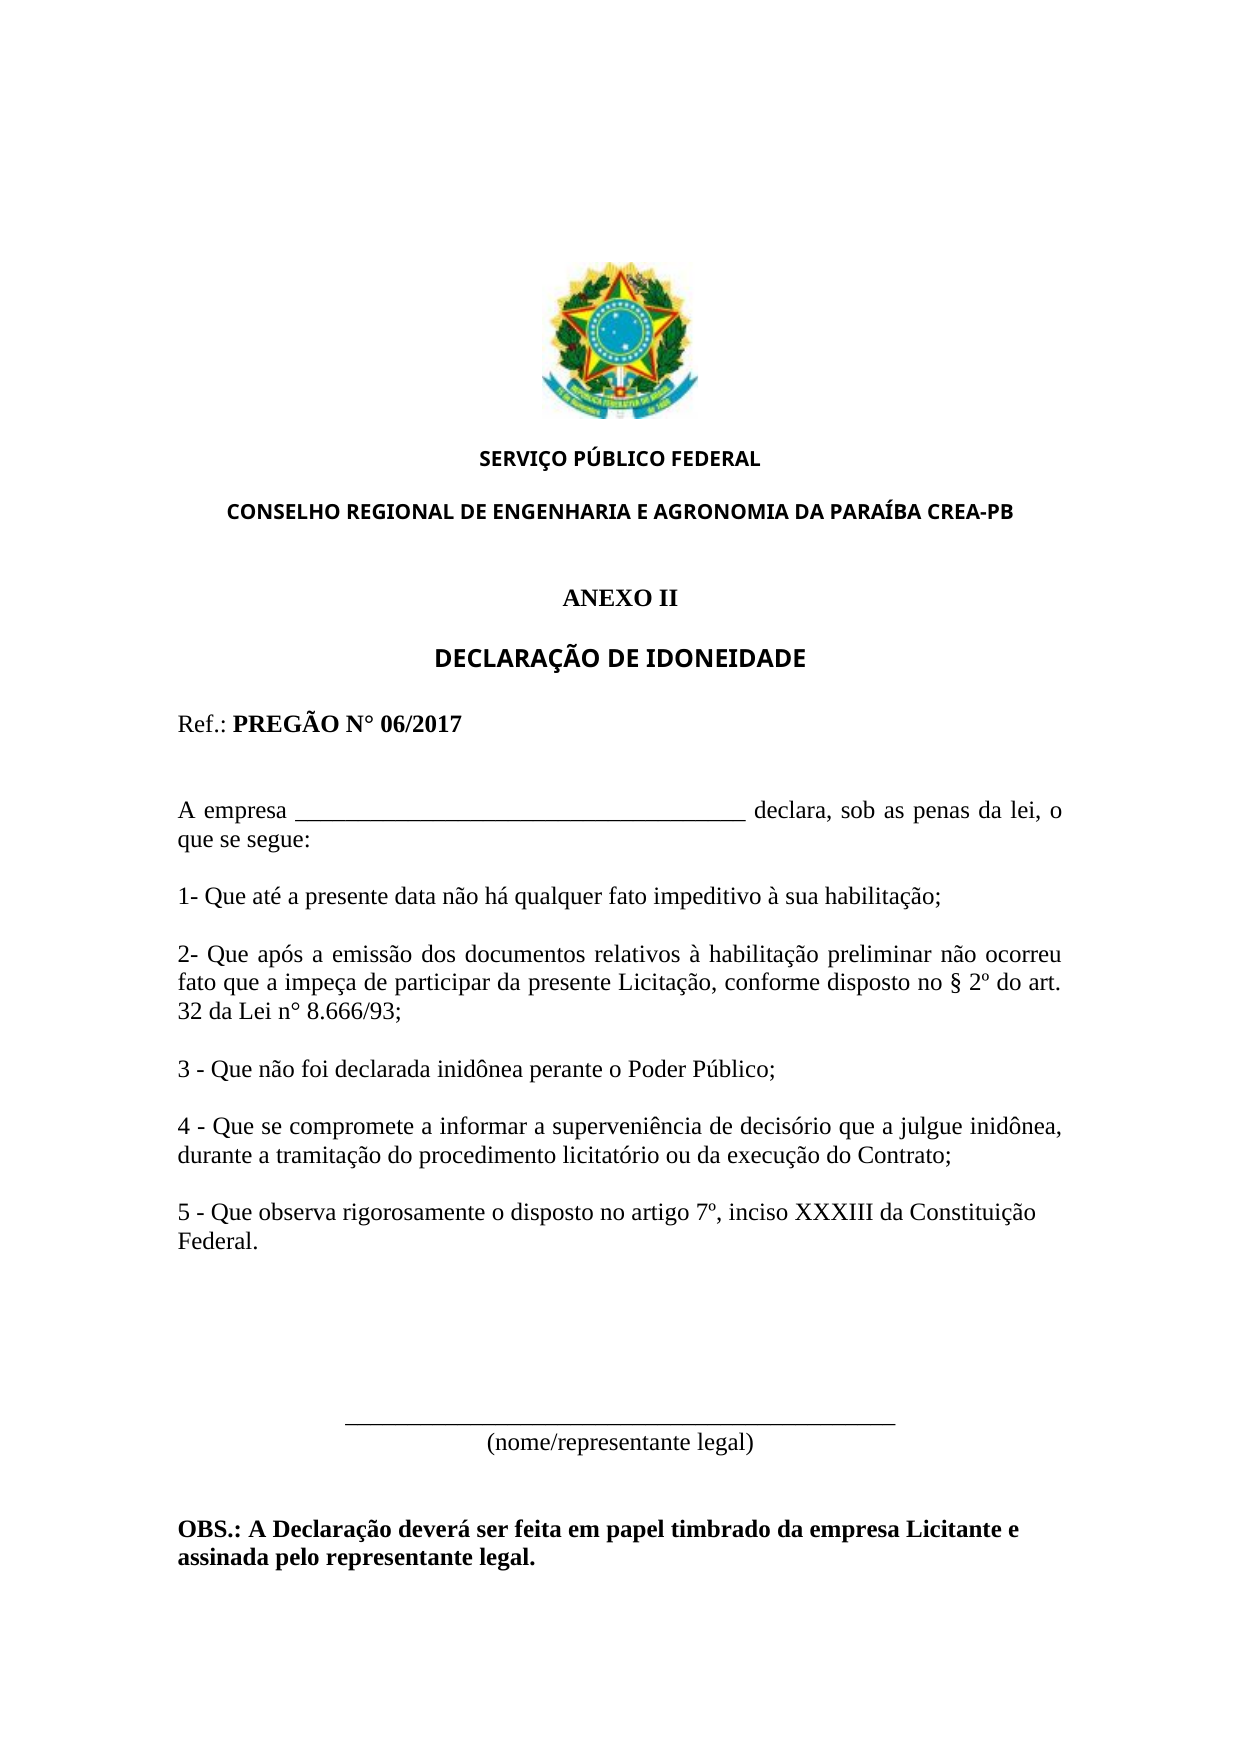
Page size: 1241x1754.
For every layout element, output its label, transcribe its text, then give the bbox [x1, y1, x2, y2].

text Ref.: PREGÃO N° 06/2017 [177, 709, 1063, 737]
text 5 - Que observa rigorosamente o disposto no artigo 7º, inciso XXXIII da Constituição [177, 1197, 1063, 1226]
text 4 - Que se compromete a informar a superveniência de decisório que a julgue inidônea, durante a tramitação do procedimento licitatório ou da execução do Contrato; [177, 1111, 1063, 1169]
text A empresa ____________________________________ declara, sob as penas da lei, o que se segue: [177, 795, 1063, 852]
text OBS.: A Declaração deverá ser feita em papel timbrado da empresa Licitante e [177, 1514, 1063, 1542]
text 2- Que após a emissão dos documentos relativos à habilitação preliminar não ocorreu fato que a impeça de participar da presente Licitação, conforme disposto no § 2º do art. 32 da Lei n° 8.666/93; [177, 939, 1063, 1025]
picture [542, 262, 699, 419]
text ANEXO II [177, 583, 1063, 612]
text (nome/representante legal) [177, 1427, 1063, 1456]
text CONSELHO REGIONAL DE ENGENHARIA E AGRONOMIA DA PARAÍBA CREA-PB [177, 497, 1063, 526]
text 3 - Que não foi declarada inidônea perante o Poder Público; [177, 1054, 1063, 1082]
text Federal. [177, 1226, 1063, 1255]
text ____________________________________________ [177, 1399, 1063, 1427]
text SERVIÇO PÚBLICO FEDERAL [177, 444, 1063, 472]
text 1- Que até a presente data não há qualquer fato impeditivo à sua habilitação; [177, 881, 1063, 910]
text assinada pelo representante legal. [177, 1542, 1063, 1571]
text DECLARAÇÃO DE IDONEIDADE [177, 641, 1063, 674]
